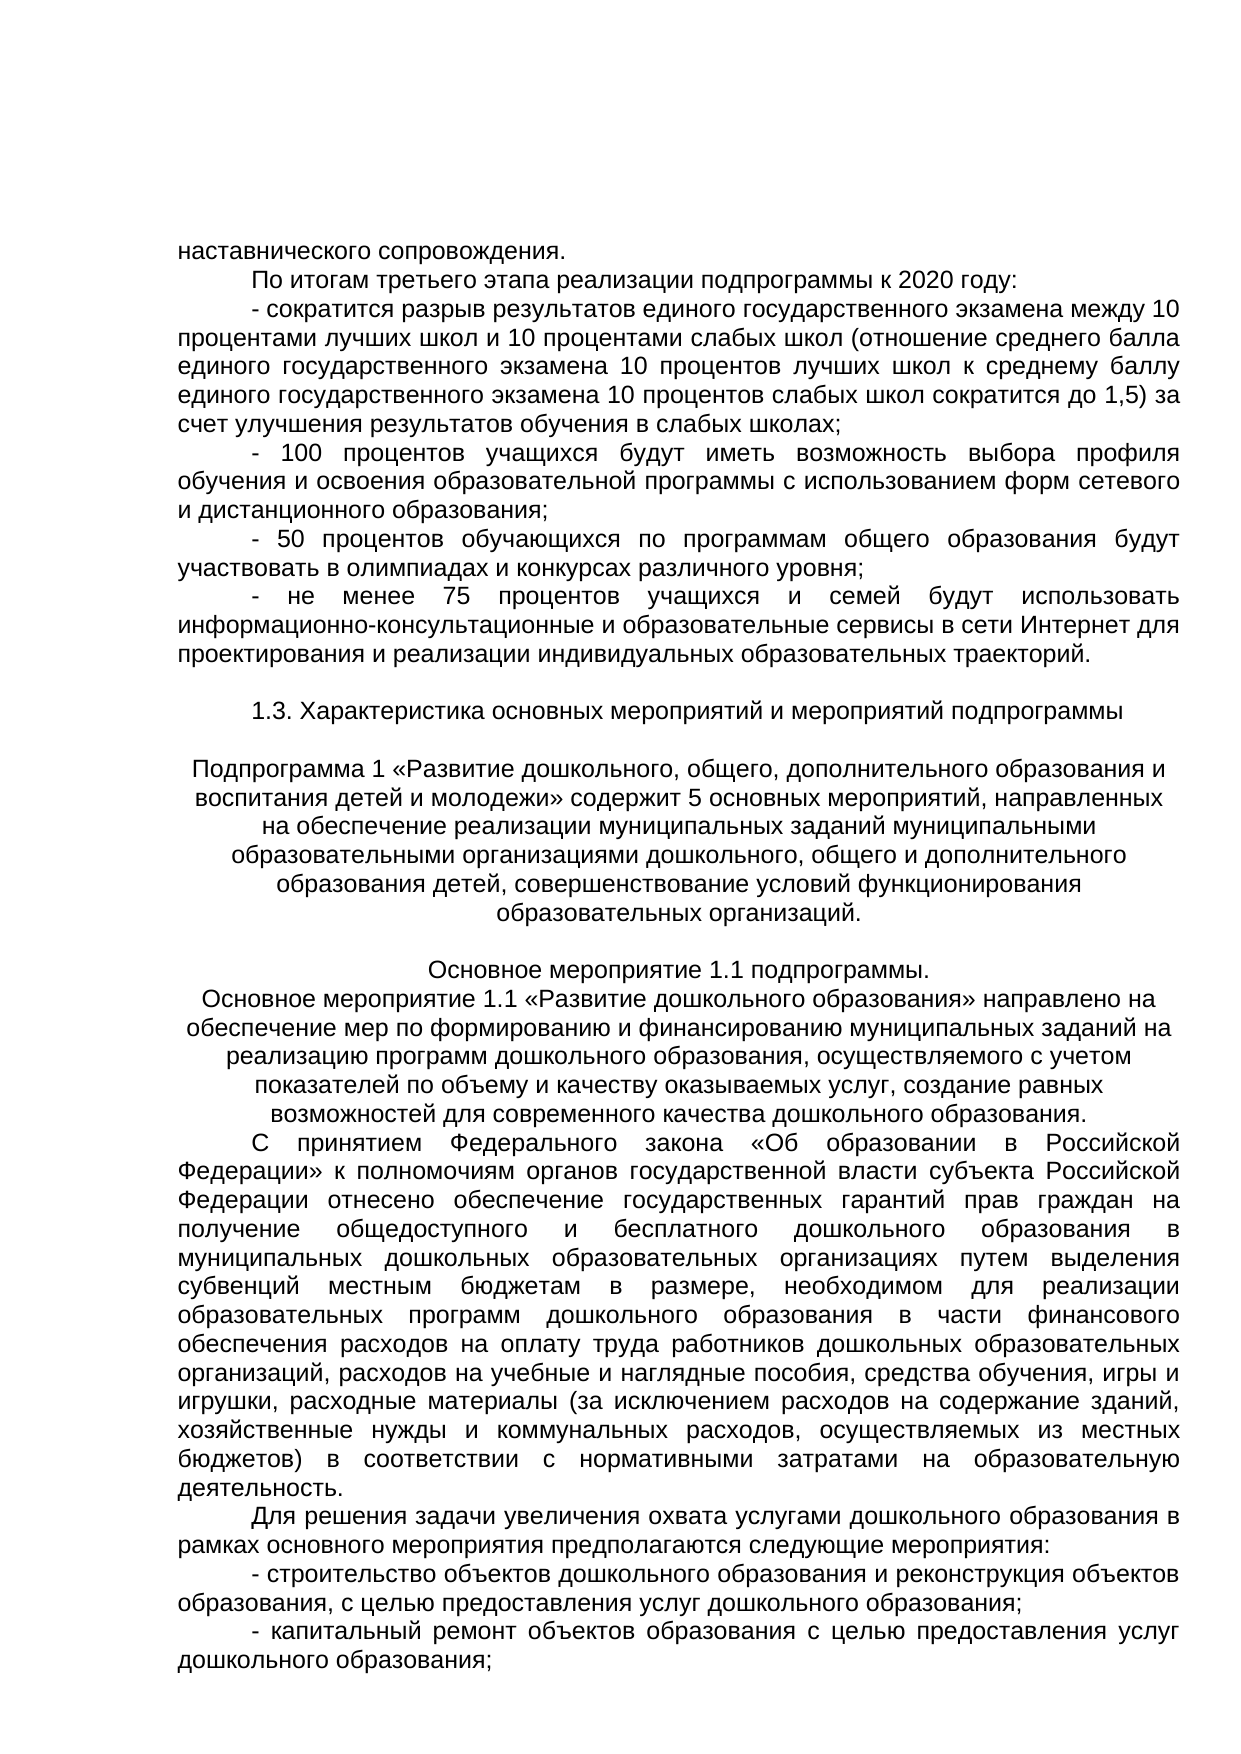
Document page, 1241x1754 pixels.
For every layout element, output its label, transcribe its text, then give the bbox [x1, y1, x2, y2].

text - капитальный ремонт объектов образования с целью предоставления услуг дошкольного образования; [177, 1616, 1181, 1674]
text С принятием Федерального закона «Об образовании в Российской Федерации» к полномочиям органов государственной власти субъекта Российской Федерации отнесено обеспечение государственных гарантий прав граждан на получение общедоступного и бесплатного дошкольного образования в муниципальных дошкольных образовательных организациях путем выделения субвенций местным бюджетам в размере, необходимом для реализации образовательных программ дошкольного образования в части финансового обеспечения расходов на оплату труда работников дошкольных образовательных организаций, расходов на учебные и наглядные пособия, средства обучения, игры и игрушки, расходные материалы (за исключением расходов на содержание зданий, хозяйственные нужды и коммунальных расходов, осуществляемых из местных бюджетов) в соответствии с нормативными затратами на образовательную деятельность. [177, 1127, 1181, 1501]
text - строительство объектов дошкольного образования и реконструкция объектов образования, с целью предоставления услуг дошкольного образования; [177, 1559, 1181, 1616]
text Основное мероприятие 1.1 «Развитие дошкольного образования» направлено на обеспечение мер по формированию и финансированию муниципальных заданий на реализацию программ дошкольного образования, осуществляемого с учетом показателей по объему и качеству оказываемых услуг, создание равных возможностей для современного качества дошкольного образования. [177, 984, 1181, 1127]
text - не менее 75 процентов учащихся и семей будут использовать информационно-консультационные и образовательные сервисы в сети Интернет для проектирования и реализации индивидуальных образовательных траекторий. [177, 581, 1181, 667]
text Основное мероприятие 1.1 подпрограммы. [177, 955, 1181, 984]
text Подпрограмма 1 «Развитие дошкольного, общего, дополнительного образования и воспитания детей и молодежи» содержит 5 основных мероприятий, направленных на обеспечение реализации муниципальных заданий муниципальными образовательными организациями дошкольного, общего и дополнительного образования детей, совершенствование условий функционирования образовательных организаций. [177, 754, 1181, 926]
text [177, 236, 1181, 265]
text Для решения задачи увеличения охвата услугами дошкольного образования в рамках основного мероприятия предполагаются следующие мероприятия: [177, 1501, 1181, 1559]
text - сократится разрыв результатов единого государственного экзамена между 10 процентами лучших школ и 10 процентами слабых школ (отношение среднего балла единого государственного экзамена 10 процентов лучших школ к среднему баллу единого государственного экзамена 10 процентов слабых школ сократится до 1,5) за счет улучшения результатов обучения в слабых школах; [177, 294, 1181, 437]
text 1.3. Характеристика основных мероприятий и мероприятий подпрограммы [177, 696, 1181, 725]
text - 100 процентов учащихся будут иметь возможность выбора профиля обучения и освоения образовательной программы с использованием форм сетевого и дистанционного образования; [177, 437, 1181, 524]
text - 50 процентов обучающихся по программам общего образования будут участвовать в олимпиадах и конкурсах различного уровня; [177, 524, 1181, 581]
text По итогам третьего этапа реализации подпрограммы к 2020 году: [177, 265, 1181, 294]
